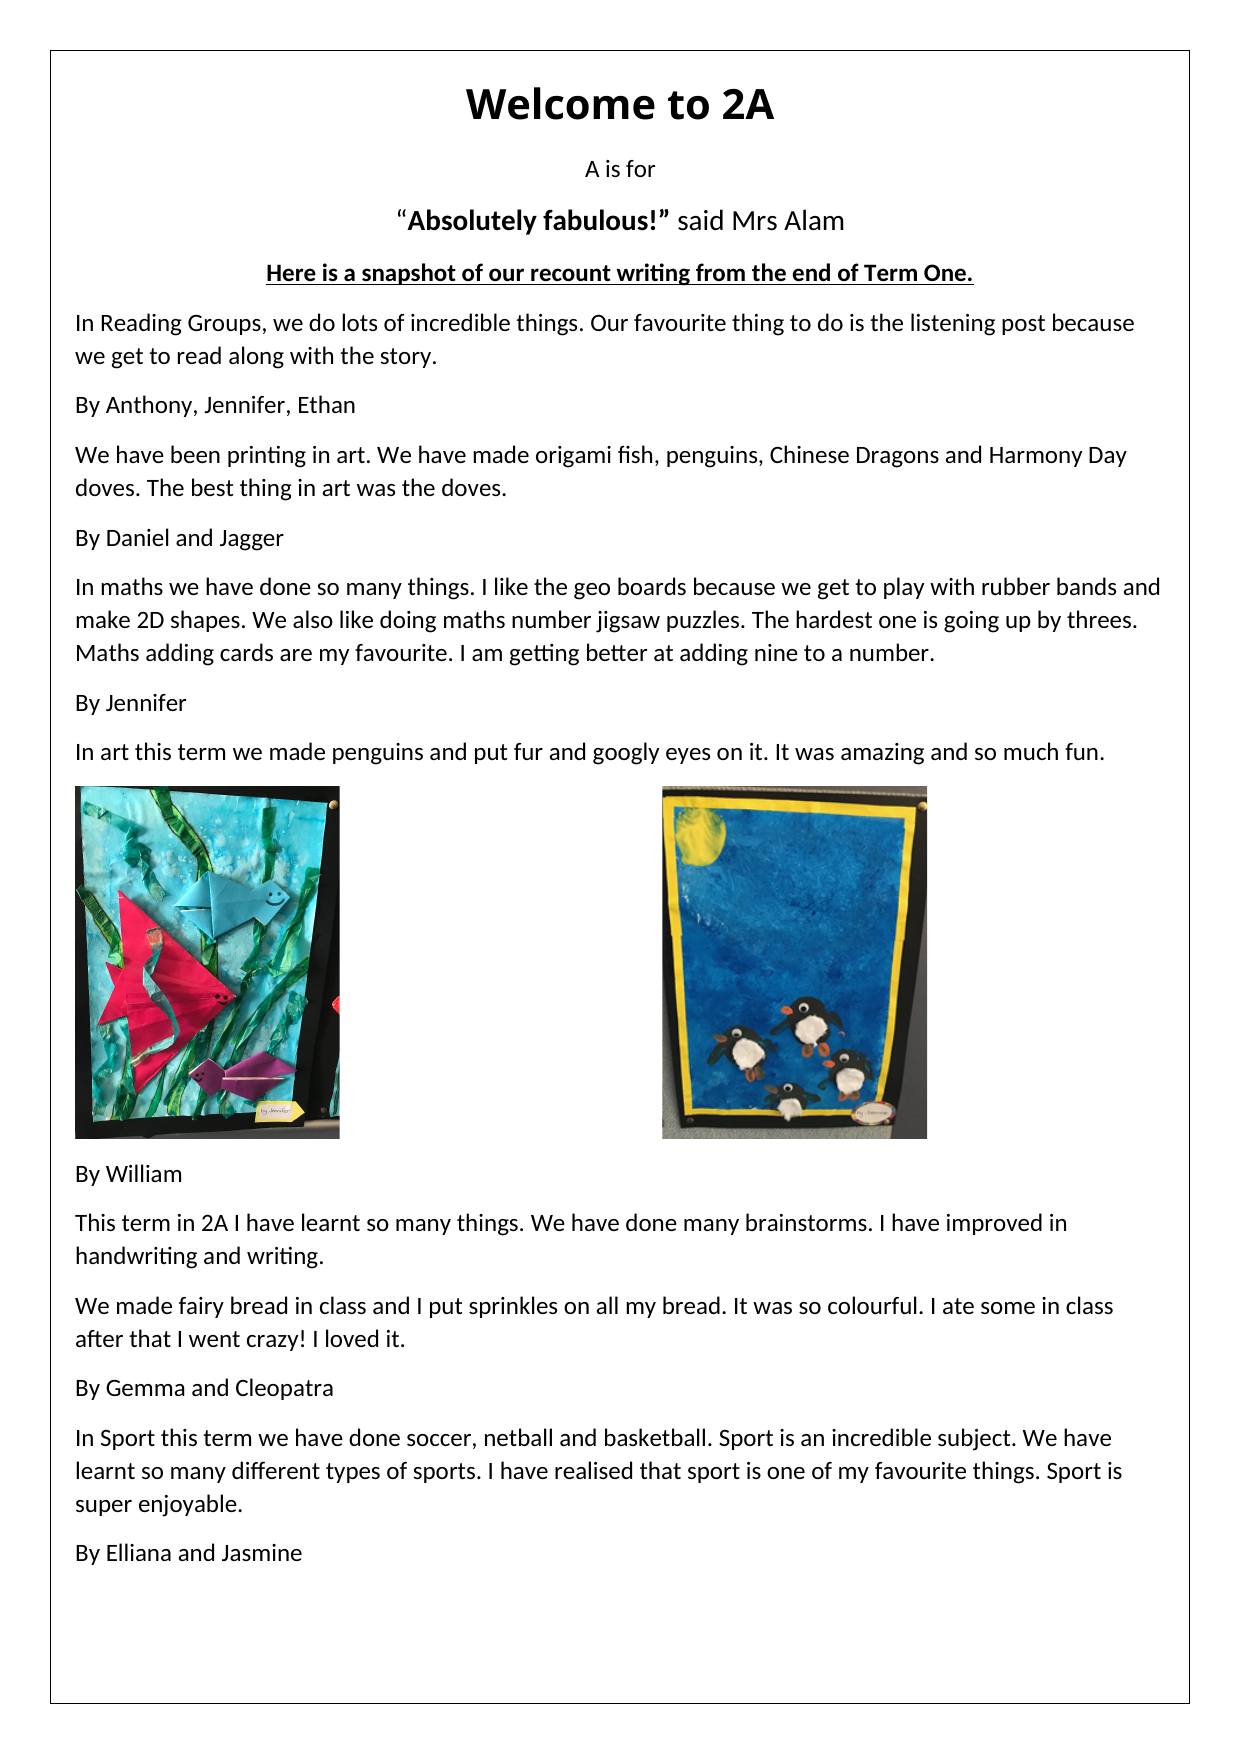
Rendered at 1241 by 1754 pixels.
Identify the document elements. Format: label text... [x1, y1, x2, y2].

text In Reading Groups, we do lots of incredible things. Our favourite thing to do is the listening post because we get to read along with the story. [75, 307, 1165, 371]
text We have been printing in art. We have made origami fish, penguins, Chinese Dragons and Harmony Day doves. The best thing in art was the doves. [75, 439, 1165, 503]
text By Elliana and Jasmine [75, 1538, 1165, 1568]
text Welcome to 2A [75, 75, 1165, 132]
text “Absolutely fabulous!” said Mrs Alam [75, 202, 1165, 238]
text Here is a snapshot of our recount writing from the end of Term One. [75, 258, 1165, 288]
text By Daniel and Jagger [75, 522, 1165, 552]
text By Anthony, Jennifer, Ethan [75, 390, 1165, 420]
text We made fairy bread in class and I put sprinkles on all my bread. It was so colourful. I ate some in class after that I went crazy! I loved it. [75, 1290, 1165, 1353]
text In art this term we made penguins and put fur and googly eyes on it. It was amazing and so much fun. [75, 736, 1165, 767]
text By Jennifer [75, 687, 1165, 717]
text In Sport this term we have done soccer, netball and basketball. Sport is an incredible subject. We have learnt so many different types of sports. I have realised that sport is one of my favourite things. Sport is super enjoyable. [75, 1422, 1165, 1518]
text By William [75, 1158, 1165, 1188]
picture [75, 786, 340, 1139]
picture [662, 786, 928, 1139]
text In maths we have done so many things. I like the geo boards because we get to play with rubber bands and make 2D shapes. We also like doing maths number jigsaw puzzles. The hardest one is going up by threes. Maths adding cards are my favourite. I am getting better at adding nine to a number. [75, 571, 1165, 668]
text By Gemma and Cleopatra [75, 1373, 1165, 1403]
text This term in 2A I have learnt so many things. We have done many brainstorms. I have improved in handwriting and writing. [75, 1208, 1165, 1271]
text A is for [75, 153, 1165, 183]
